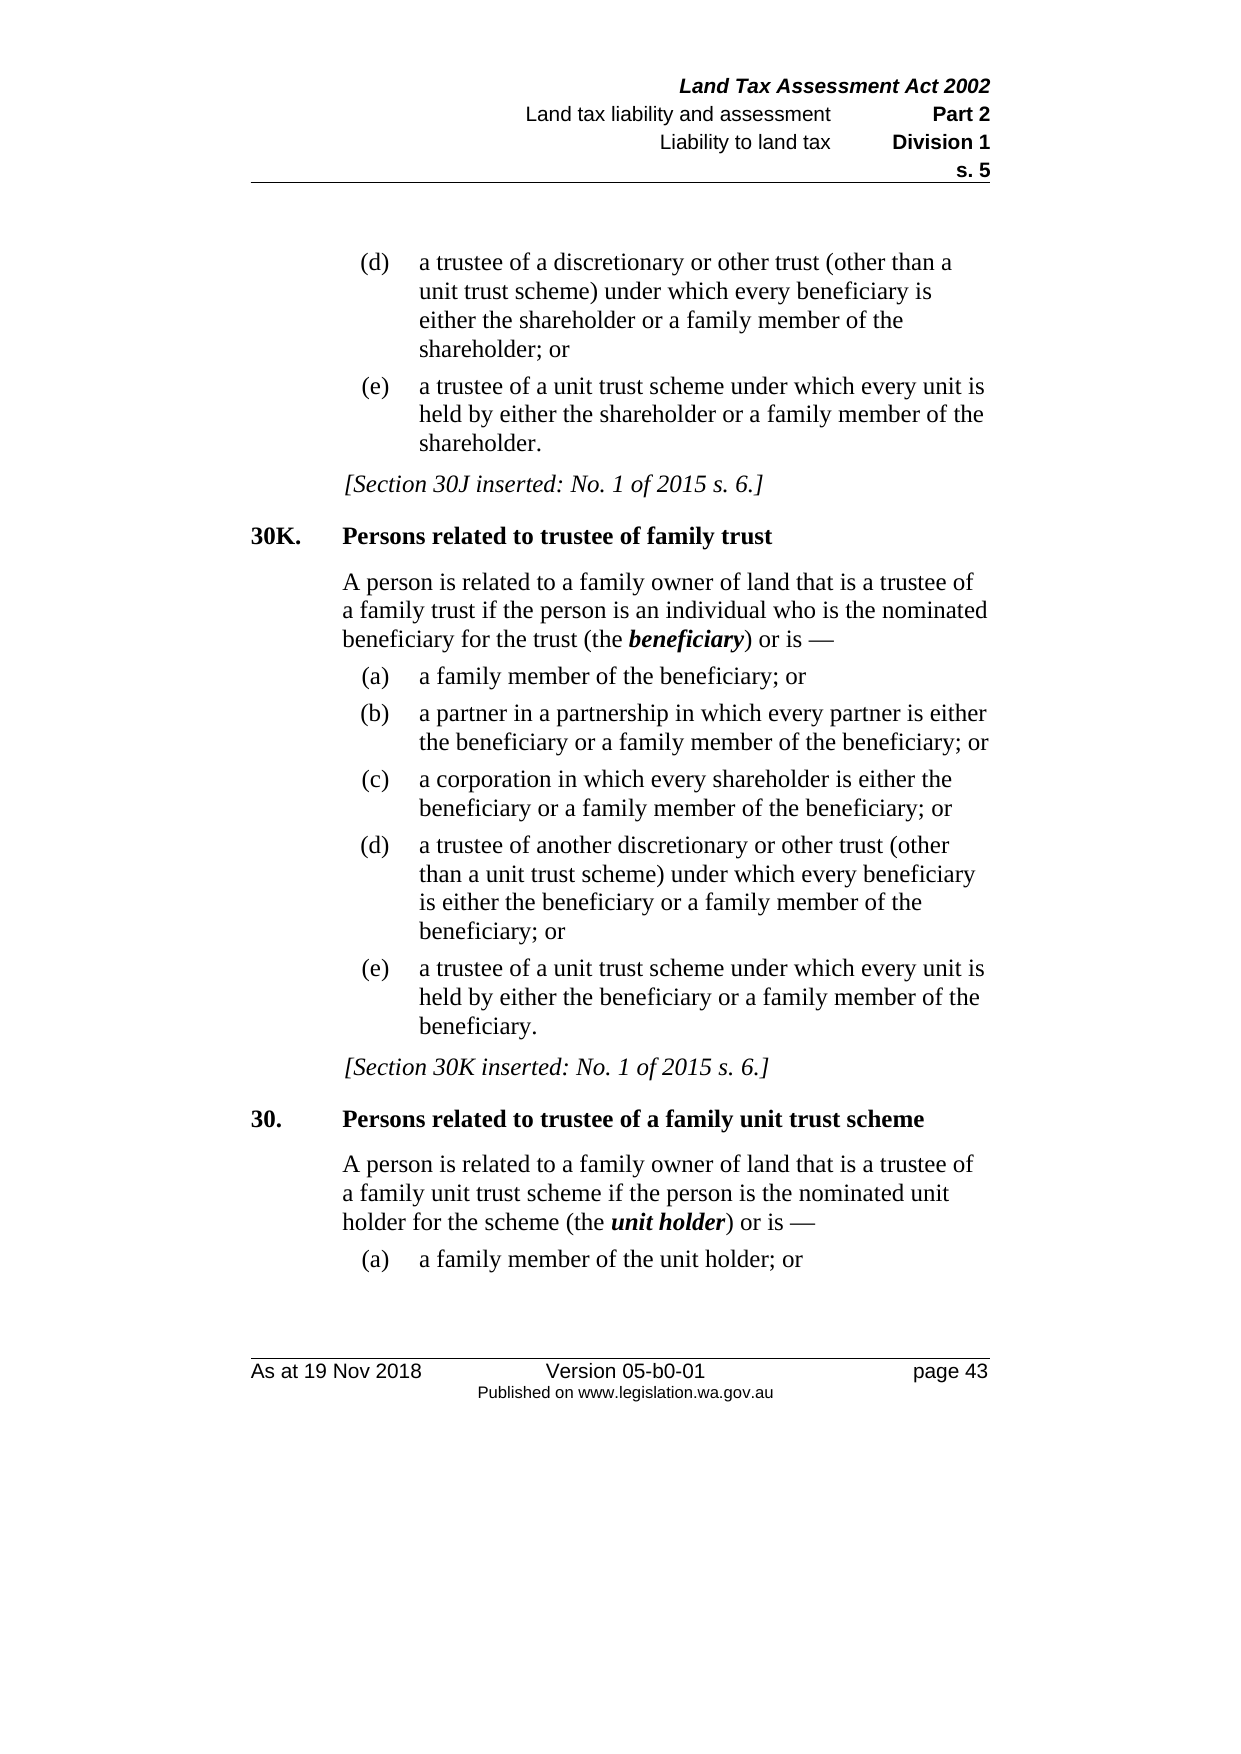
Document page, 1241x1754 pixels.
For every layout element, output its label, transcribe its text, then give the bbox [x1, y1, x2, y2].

text (e) a trustee of a unit trust scheme under which every unit is held by either the beneficiary or a family member of the beneficiary. [251, 953, 990, 1039]
text A person is related to a family owner of land that is a trustee of a family unit trust scheme if the person is the nominated unit holder for the scheme (the unit holder) or is — [251, 1149, 990, 1235]
subtitle 30K. Persons related to trustee of family trust [251, 521, 990, 550]
text [Section 30J inserted: No. 1 of 2015 s. 6.] [251, 469, 990, 498]
text (a) a family member of the beneficiary; or [251, 661, 990, 690]
text (d) a trustee of a discretionary or other trust (other than a unit trust scheme) under which every beneficiary is either the shareholder or a family member of the shareholder; or [251, 247, 990, 362]
subtitle 30. Persons related to trustee of a family unit trust scheme [251, 1104, 990, 1132]
text (e) a trustee of a unit trust scheme under which every unit is held by either the shareholder or a family member of the shareholder. [251, 371, 990, 457]
text A person is related to a family owner of land that is a trustee of a family trust if the person is an individual who is the nominated beneficiary for the trust (the beneficiary) or is — [251, 567, 990, 653]
text (c) a corporation in which every shareholder is either the beneficiary or a family member of the beneficiary; or [251, 764, 990, 822]
text (b) a partner in a partnership in which every partner is either the beneficiary or a family member of the beneficiary; or [251, 698, 990, 756]
text [Section 30K inserted: No. 1 of 2015 s. 6.] [251, 1052, 990, 1081]
text (d) a trustee of another discretionary or other trust (other than a unit trust scheme) under which every beneficiary is either the beneficiary or a family member of the beneficiary; or [251, 830, 990, 945]
text (a) a family member of the unit holder; or [251, 1244, 990, 1272]
